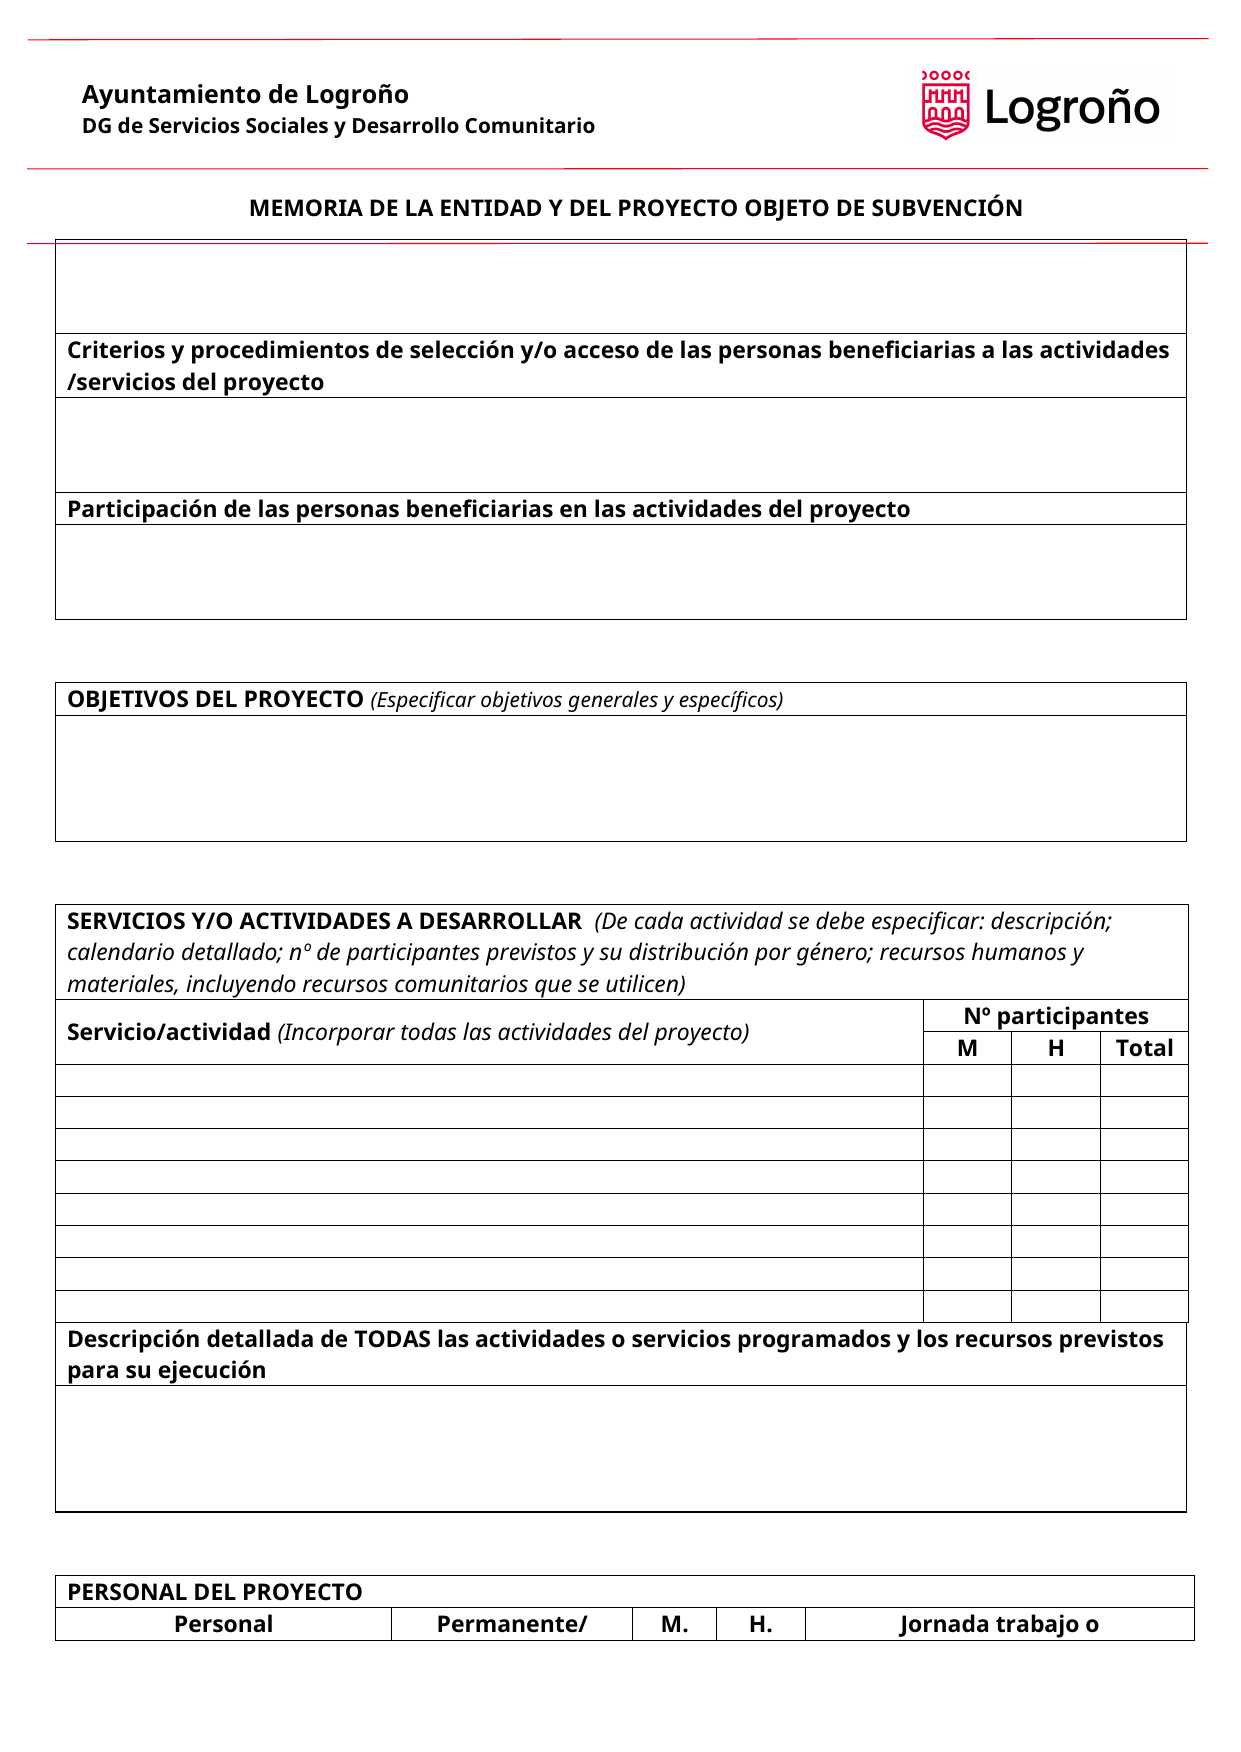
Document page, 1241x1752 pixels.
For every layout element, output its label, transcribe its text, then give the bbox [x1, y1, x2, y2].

table_cell [924, 1226, 1011, 1257]
table_header PERSONAL DEL PROYECTO [56, 1576, 1194, 1607]
table_cell [56, 1065, 923, 1096]
table_cell [1101, 1258, 1188, 1289]
table_cell [1101, 1194, 1188, 1225]
table_cell [56, 1386, 1186, 1511]
table_cell Criterios y procedimientos de selección y/o acceso de las personas beneficiarias a las actividades /servicios del proyecto [56, 334, 1186, 397]
table_cell Descripción detallada de TODAS las actividades o servicios programados y los recursos previstos para su ejecución [56, 1323, 1186, 1385]
table_cell H [1012, 1032, 1100, 1063]
table_cell [924, 1194, 1011, 1225]
table_cell [924, 1258, 1011, 1289]
table_cell [1012, 1194, 1100, 1225]
table_cell [56, 1258, 923, 1289]
table_cell Total [1101, 1032, 1188, 1063]
table_cell Jornada trabajo o Nº horas/ año [806, 1608, 1194, 1639]
table_cell [1012, 1258, 1100, 1289]
table_cell [1012, 1226, 1100, 1257]
table_cell [56, 1291, 923, 1322]
table_header SERVICIOS Y/O ACTIVIDADES A DESARROLLAR (De cada actividad se debe especificar: descripción; calendario detallado; nº de participantes previstos y su distribución por género; recursos humanos y materiales, incluyendo recursos comunitarios que se utilicen) [56, 905, 1188, 999]
table_cell [56, 1129, 923, 1160]
table_cell [1012, 1129, 1100, 1160]
table_cell [924, 1291, 1011, 1322]
table_cell [56, 1194, 923, 1225]
table_cell Nº participantes [924, 1000, 1188, 1031]
table_cell [1101, 1291, 1188, 1322]
table_cell [924, 1161, 1011, 1193]
table_cell [1101, 1226, 1188, 1257]
table_cell [1101, 1065, 1188, 1096]
table_cell Permanente/ Eventual [392, 1608, 632, 1639]
table_cell [1101, 1161, 1188, 1193]
table_cell [1012, 1161, 1100, 1193]
table_cell [56, 1097, 923, 1128]
table_cell [56, 398, 1186, 492]
table_cell M. [633, 1608, 716, 1639]
table_cell [1012, 1065, 1100, 1096]
table_cell [56, 716, 1186, 841]
table_cell [56, 1226, 923, 1257]
table_cell Participación de las personas beneficiarias en las actividades del proyecto [56, 493, 1186, 524]
table_cell Personal [56, 1608, 391, 1639]
table_cell [1012, 1097, 1100, 1128]
table_cell Servicio/actividad (Incorporar todas las actividades del proyecto) [56, 1000, 923, 1063]
table_cell H. [717, 1608, 805, 1639]
table_cell M [924, 1032, 1011, 1063]
table_cell [924, 1065, 1011, 1096]
table_cell [1101, 1097, 1188, 1128]
table_cell [924, 1129, 1011, 1160]
table_cell [56, 240, 1186, 333]
table_cell [1012, 1291, 1100, 1322]
picture [906, 67, 1175, 146]
table_cell [1101, 1129, 1188, 1160]
table_header OBJETIVOS DEL PROYECTO (Especificar objetivos generales y específicos) [56, 683, 1186, 714]
table_cell [56, 1161, 923, 1193]
table_cell [924, 1097, 1011, 1128]
table_cell [56, 525, 1186, 619]
